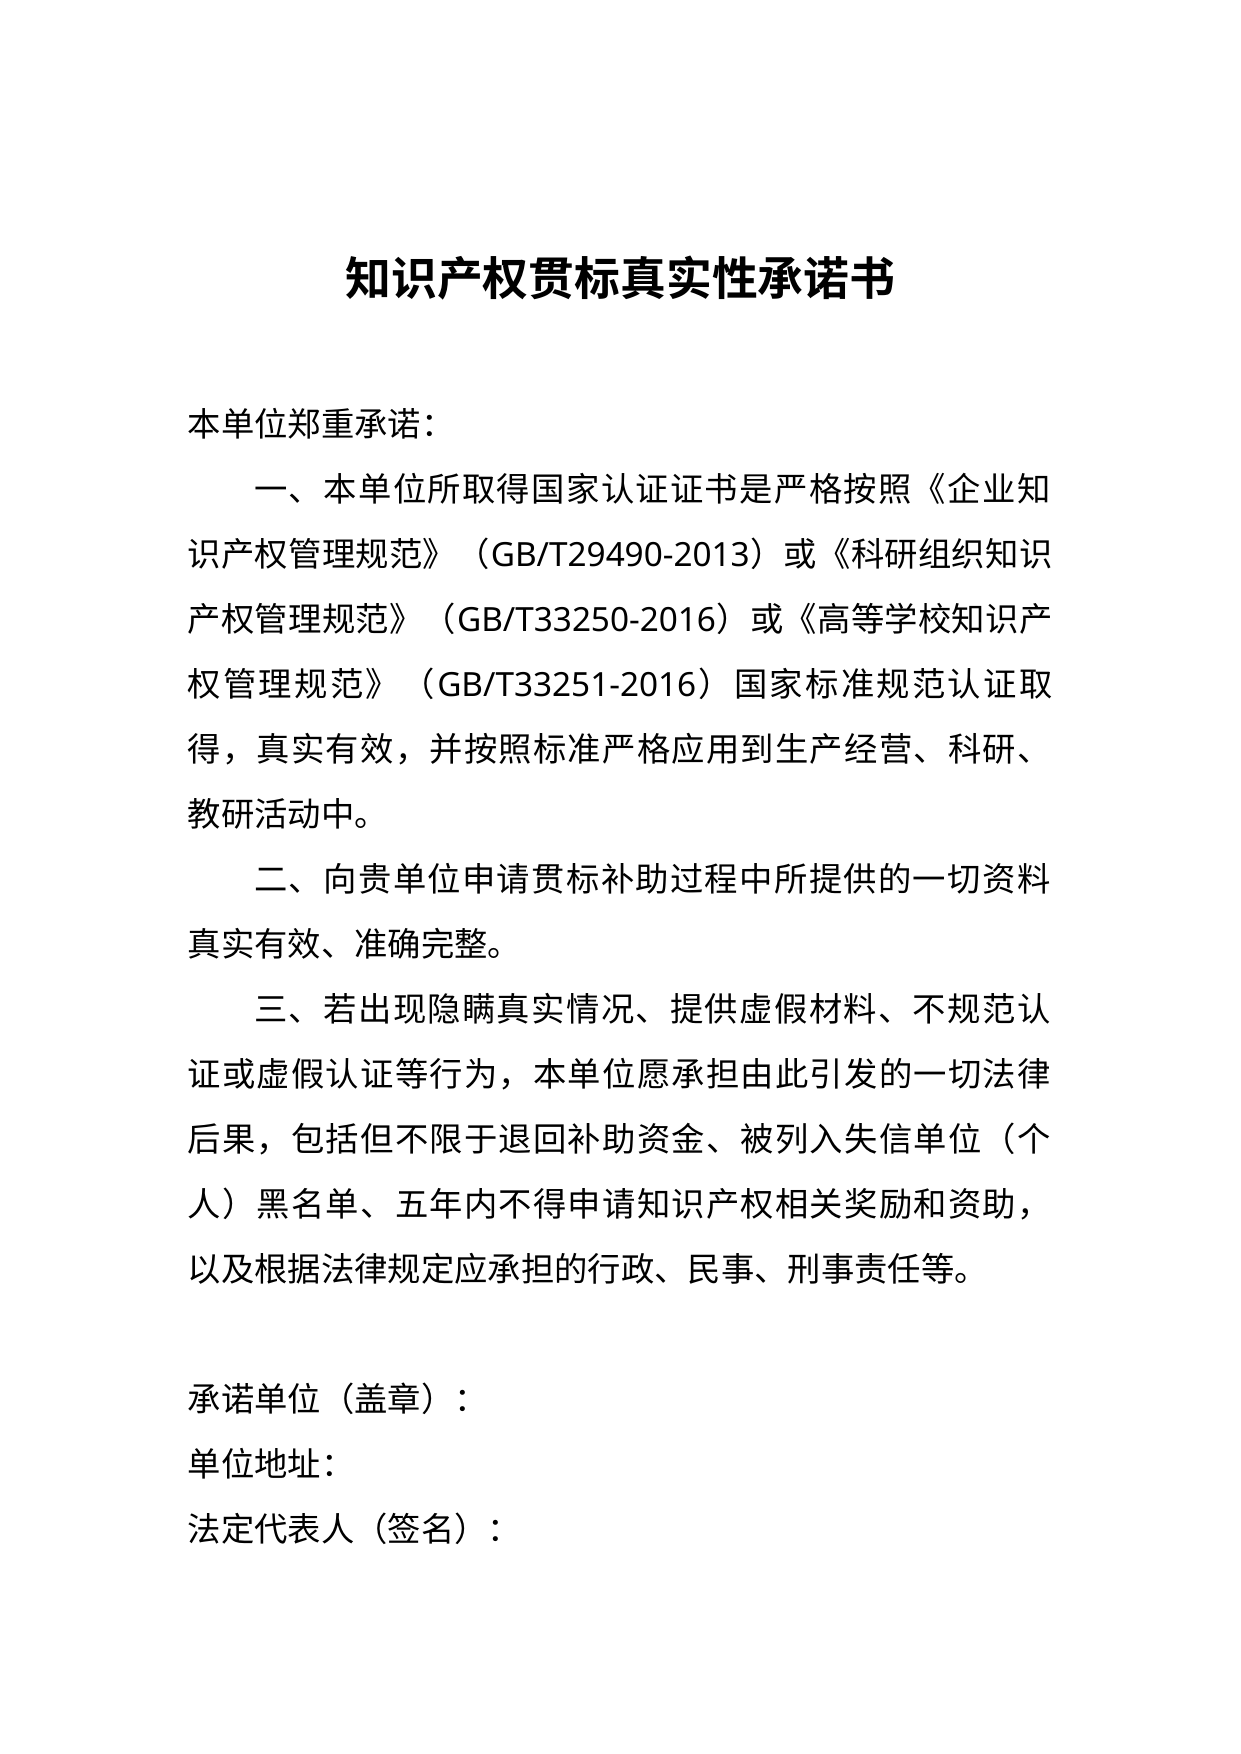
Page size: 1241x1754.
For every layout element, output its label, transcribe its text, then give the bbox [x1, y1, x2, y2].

text 知识产权贯标真实性承诺书 [187, 227, 1053, 324]
text 一、本单位所取得国家认证证书是严格按照《企业知识产权管理规范》（GB/T29490-2013）或《科研组织知识产权管理规范》（GB/T33250-2016）或《高等学校知识产权管理规范》（GB/T33251-2016）国家标准规范认证取得，真实有效，并按照标准严格应用到生产经营、科研、教研活动中。 [187, 454, 1053, 844]
text 二、向贵单位申请贯标补助过程中所提供的一切资料真实有效、准确完整。 [187, 844, 1053, 974]
text 法定代表人（签名）： [187, 1494, 1053, 1559]
text 单位地址： [187, 1429, 1053, 1494]
text 三、若出现隐瞒真实情况、提供虚假材料、不规范认证或虚假认证等行为，本单位愿承担由此引发的一切法律后果，包括但不限于退回补助资金、被列入失信单位（个人）黑名单、五年内不得申请知识产权相关奖励和资助，以及根据法律规定应承担的行政、民事、刑事责任等。 [187, 974, 1053, 1299]
text 本单位郑重承诺： [187, 389, 1053, 454]
text 承诺单位（盖章）： [187, 1364, 1053, 1429]
